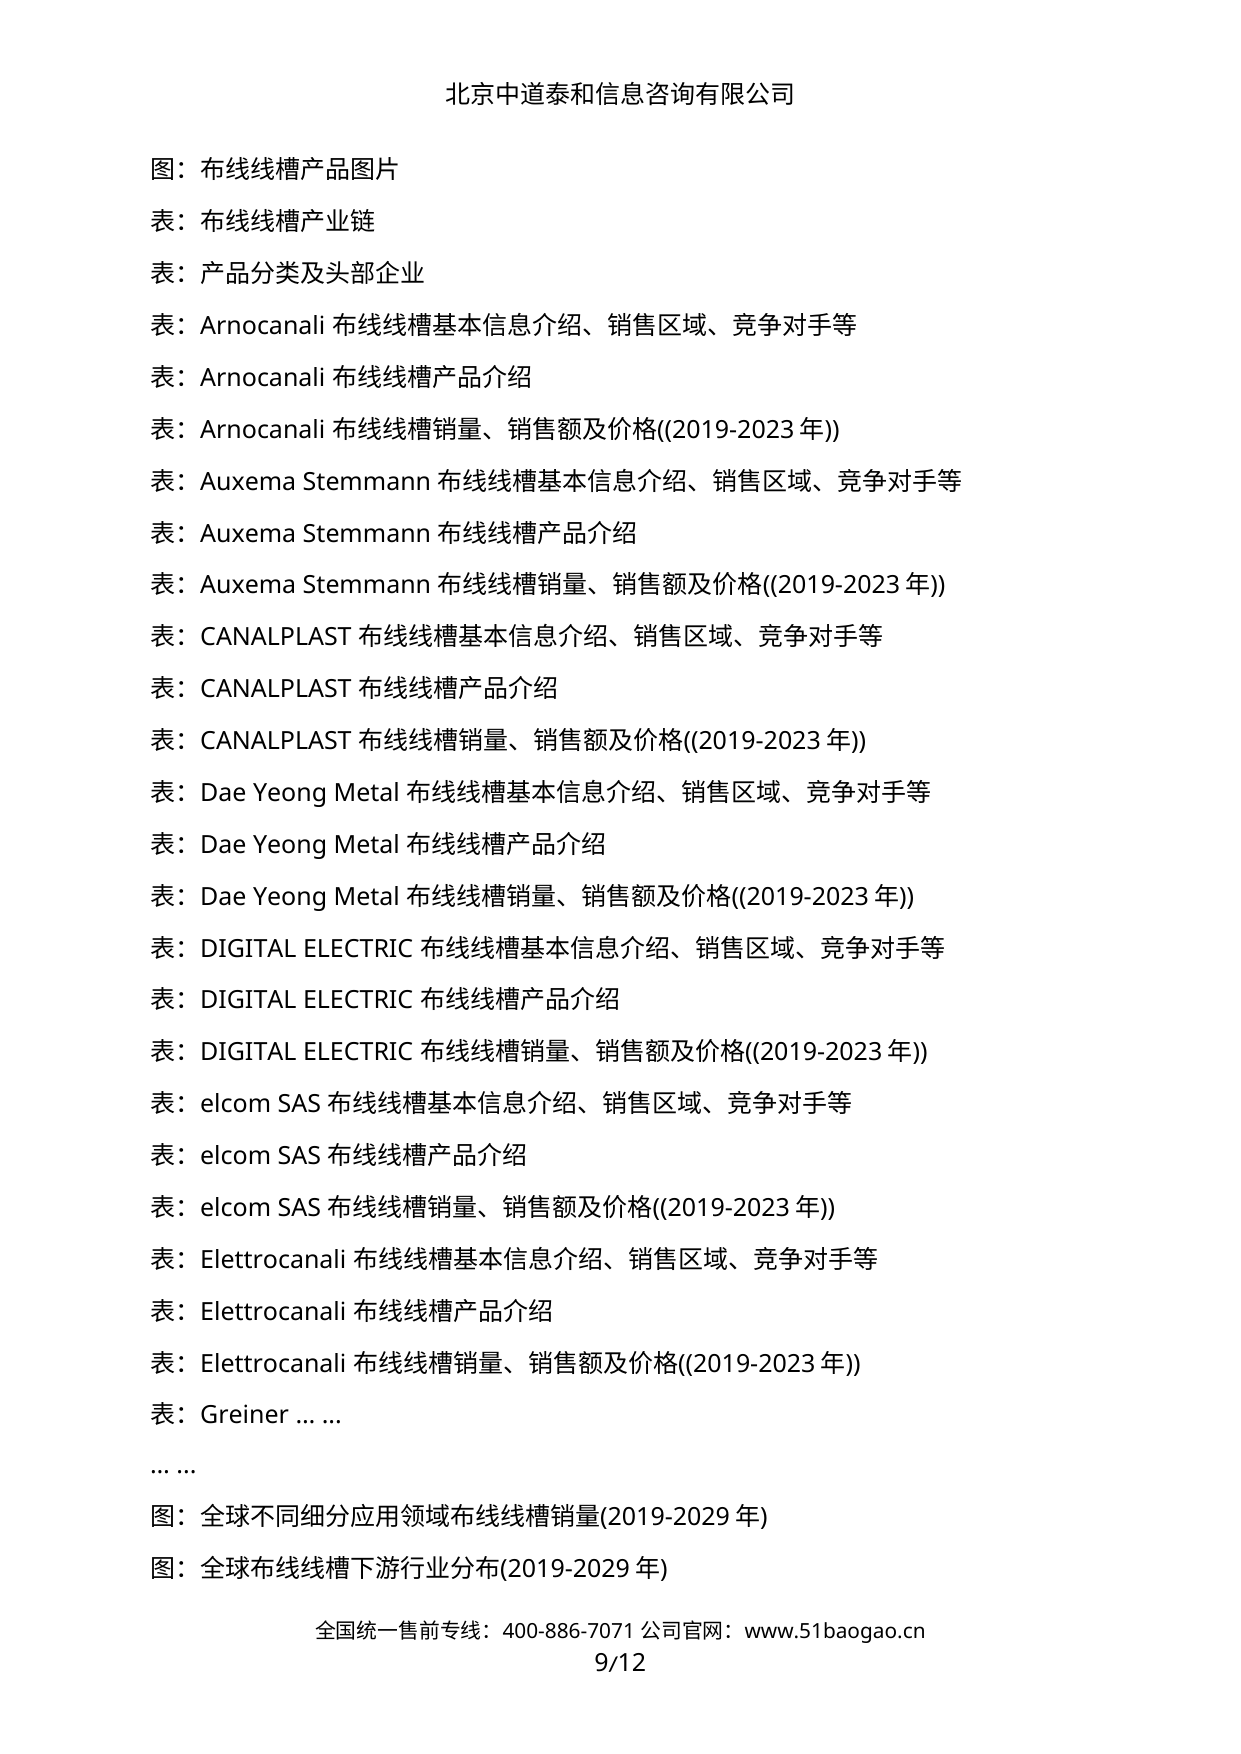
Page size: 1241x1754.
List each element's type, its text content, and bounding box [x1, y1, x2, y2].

text 表：Auxema Stemmann 布线线槽销量、销售额及价格((2019-2023年)) [150, 565, 1090, 601]
text 表：Elettrocanali 布线线槽销量、销售额及价格((2019-2023年)) [150, 1343, 1090, 1379]
text 表：DIGITAL ELECTRIC 布线线槽基本信息介绍、销售区域、竞争对手等 [150, 928, 1090, 964]
text 表：Auxema Stemmann 布线线槽产品介绍 [150, 513, 1090, 549]
text 图：全球布线线槽下游行业分布(2019-2029年) [150, 1548, 1090, 1585]
text 表：布线线槽产业链 [150, 202, 1090, 238]
text 表：elcom SAS 布线线槽销量、销售额及价格((2019-2023年)) [150, 1187, 1090, 1224]
text 表：Elettrocanali 布线线槽产品介绍 [150, 1291, 1090, 1327]
text 图：全球不同细分应用领域布线线槽销量(2019-2029年) [150, 1497, 1090, 1533]
text … ... [150, 1447, 1090, 1481]
text 表：CANALPLAST 布线线槽基本信息介绍、销售区域、竞争对手等 [150, 617, 1090, 653]
text 表：Auxema Stemmann 布线线槽基本信息介绍、销售区域、竞争对手等 [150, 461, 1090, 497]
text 表：Dae Yeong Metal 布线线槽基本信息介绍、销售区域、竞争对手等 [150, 772, 1090, 809]
text 表：CANALPLAST 布线线槽销量、销售额及价格((2019-2023年)) [150, 721, 1090, 757]
text 表：Arnocanali 布线线槽销量、销售额及价格((2019-2023年)) [150, 409, 1090, 446]
text 表：Greiner … ... [150, 1395, 1090, 1431]
text 表：DIGITAL ELECTRIC 布线线槽销量、销售额及价格((2019-2023年)) [150, 1032, 1090, 1068]
text 表：Arnocanali 布线线槽产品介绍 [150, 357, 1090, 394]
text 图：布线线槽产品图片 [150, 150, 1090, 186]
text 表：DIGITAL ELECTRIC 布线线槽产品介绍 [150, 980, 1090, 1016]
text 表：Dae Yeong Metal 布线线槽销量、销售额及价格((2019-2023年)) [150, 876, 1090, 912]
text 表：elcom SAS 布线线槽产品介绍 [150, 1136, 1090, 1172]
text 表：CANALPLAST 布线线槽产品介绍 [150, 669, 1090, 705]
text 表：产品分类及头部企业 [150, 254, 1090, 290]
text 表：Elettrocanali 布线线槽基本信息介绍、销售区域、竞争对手等 [150, 1239, 1090, 1276]
text 表：Arnocanali 布线线槽基本信息介绍、销售区域、竞争对手等 [150, 306, 1090, 342]
text 表：elcom SAS 布线线槽基本信息介绍、销售区域、竞争对手等 [150, 1084, 1090, 1120]
text 表：Dae Yeong Metal 布线线槽产品介绍 [150, 824, 1090, 861]
